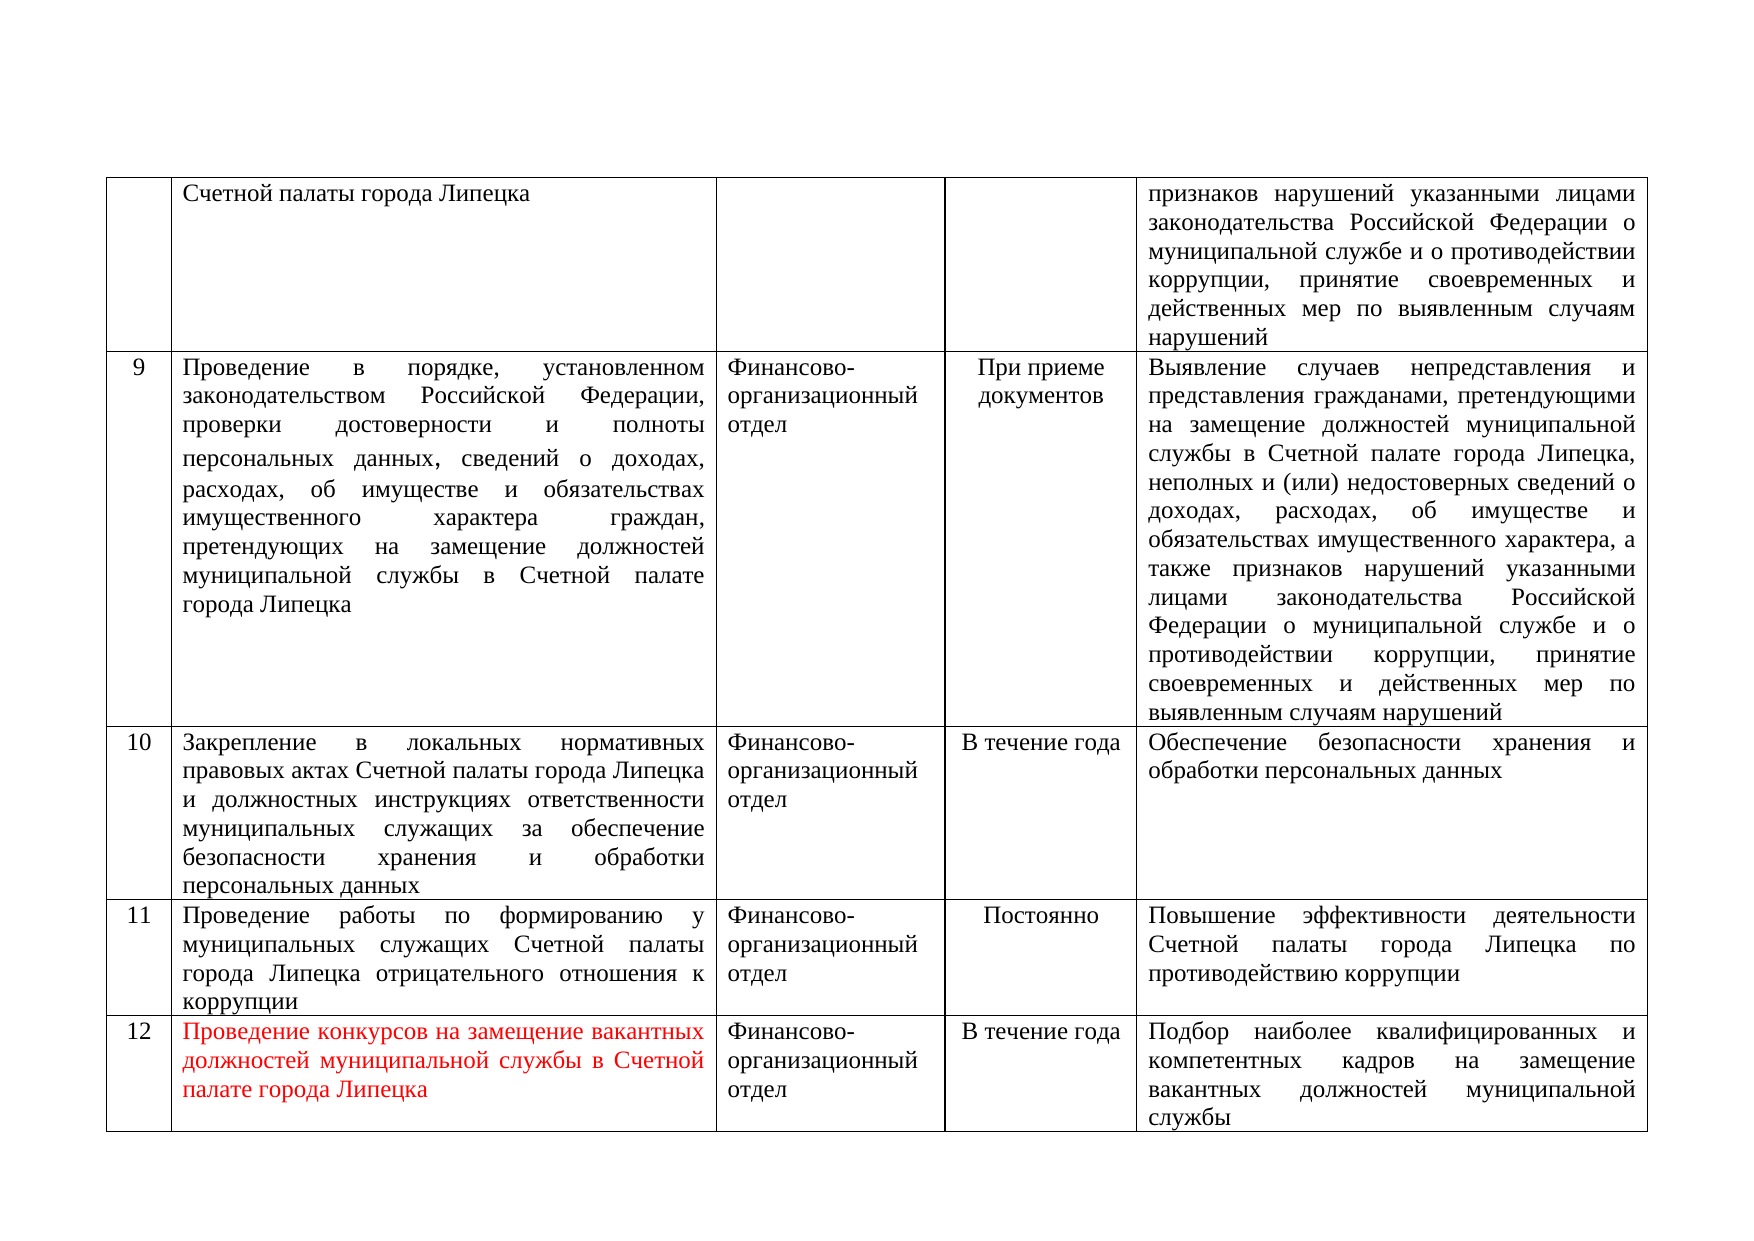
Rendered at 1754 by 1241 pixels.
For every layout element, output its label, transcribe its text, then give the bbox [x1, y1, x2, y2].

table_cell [1137, 178, 1647, 351]
table_cell Финансово-организационный отдел [717, 352, 944, 726]
table_cell Финансово-организационный отдел [717, 900, 944, 1015]
table_cell Подбор наиболее квалифицированных и компетентных кадров на замещение вакантных должностей муниципальной службы [1137, 1016, 1647, 1131]
table_cell Проведение конкурсов на замещение вакантных должностей муниципальной службы в Счетной палате города Липецка [172, 1016, 716, 1131]
table_cell В течение года [946, 1016, 1136, 1131]
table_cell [172, 178, 716, 351]
table_cell Обеспечение безопасности хранения и обработки персональных данных [1137, 727, 1647, 899]
table_cell Проведение в порядке, установленном законодательством Российской Федерации, проверки достоверности и полноты персональных данных, сведений о доходах, расходах, об имуществе и обязательствах имущественного характера граждан, претендующих на замещение должностей муниципальной службы в Счетной палате города Липецка [172, 352, 716, 726]
table_cell В течение года [946, 727, 1136, 899]
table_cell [717, 1016, 944, 1131]
table_cell Закрепление в локальных нормативных правовых актах Счетной палаты города Липецка и должностных инструкциях ответственности муниципальных служащих за обеспечение безопасности хранения и обработки персональных данных [172, 727, 716, 899]
table_cell 9 [107, 352, 171, 726]
table_cell При приеме документов [946, 352, 1136, 726]
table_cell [717, 178, 944, 351]
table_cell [946, 178, 1136, 351]
table_cell 12 [107, 1016, 171, 1131]
table_cell 11 [107, 900, 171, 1015]
table_cell 10 [107, 727, 171, 899]
table_cell Проведение работы по формированию у муниципальных служащих Счетной палаты города Липецка отрицательного отношения к коррупции [172, 900, 716, 1015]
table_cell Постоянно [946, 900, 1136, 1015]
table_cell Выявление случаев непредставления и представления гражданами, претендующими на замещение должностей муниципальной службы в Счетной палате города Липецка, неполных и (или) недостоверных сведений о доходах, расходах, об имуществе и обязательствах имущественного характера, а также признаков нарушений указанными лицами законодательства Российской Федерации о муниципальной службе и о противодействии коррупции, принятие своевременных и действенных мер по выявленным случаям нарушений [1137, 352, 1647, 726]
table_cell 8 [107, 178, 171, 351]
table_cell Финансово-организационный отдел [717, 727, 944, 899]
table_cell Повышение эффективности деятельности Счетной палаты города Липецка по противодействию коррупции [1137, 900, 1647, 1015]
